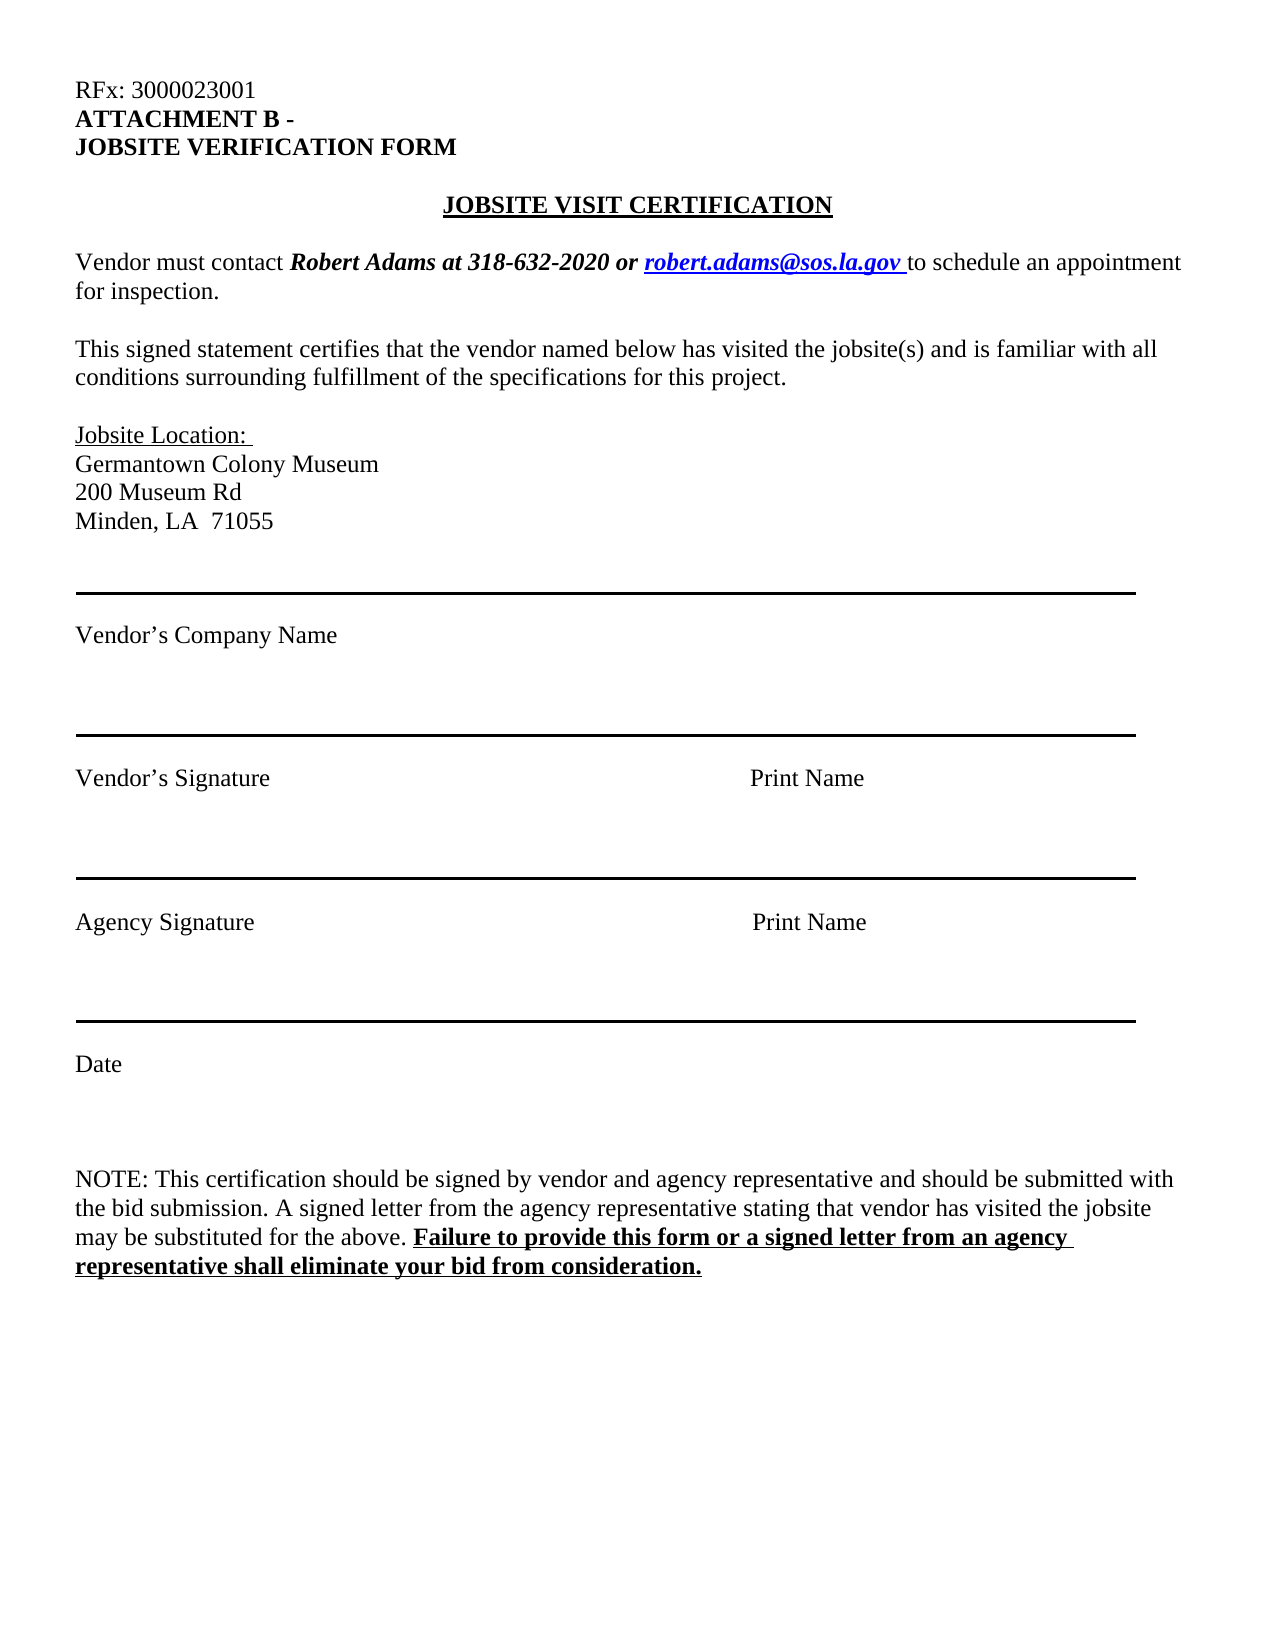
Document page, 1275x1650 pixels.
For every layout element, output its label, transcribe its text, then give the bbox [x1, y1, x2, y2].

text RFx: 3000023001 [75, 75, 1200, 104]
text Vendor’s Signature Print Name [75, 763, 1200, 792]
text Vendor’s Company Name [75, 621, 1200, 649]
text JOBSITE VERIFICATION FORM [75, 132, 1200, 161]
text Agency Signature Print Name [75, 907, 1200, 935]
text 200 Museum Rd [75, 477, 1200, 506]
text JOBSITE VISIT CERTIFICATION [75, 190, 1200, 219]
text NOTE: This certification should be signed by vendor and agency representative and should be submitted with the bid submission. A signed letter from the agency representative stating that vendor has visited the jobsite may be substituted for the above. Failure to provide this form or a signed letter from an agency representative shall eliminate your bid from consideration. [75, 1164, 1200, 1279]
text Vendor must contact Robert Adams at 318-632-2020 or robert.adams@sos.la.gov to schedule an appointment for inspection. [75, 247, 1200, 305]
text Jobsite Location: [75, 420, 1200, 449]
text This signed statement certifies that the vendor named below has visited the jobsite(s) and is familiar with all conditions surrounding fulfillment of the specifications for this project. [75, 334, 1200, 391]
text Minden, LA 71055 [75, 506, 1200, 535]
text ATTACHMENT B - [75, 104, 1200, 132]
text Germantown Colony Museum [75, 449, 1200, 477]
text Date [75, 1049, 1200, 1078]
